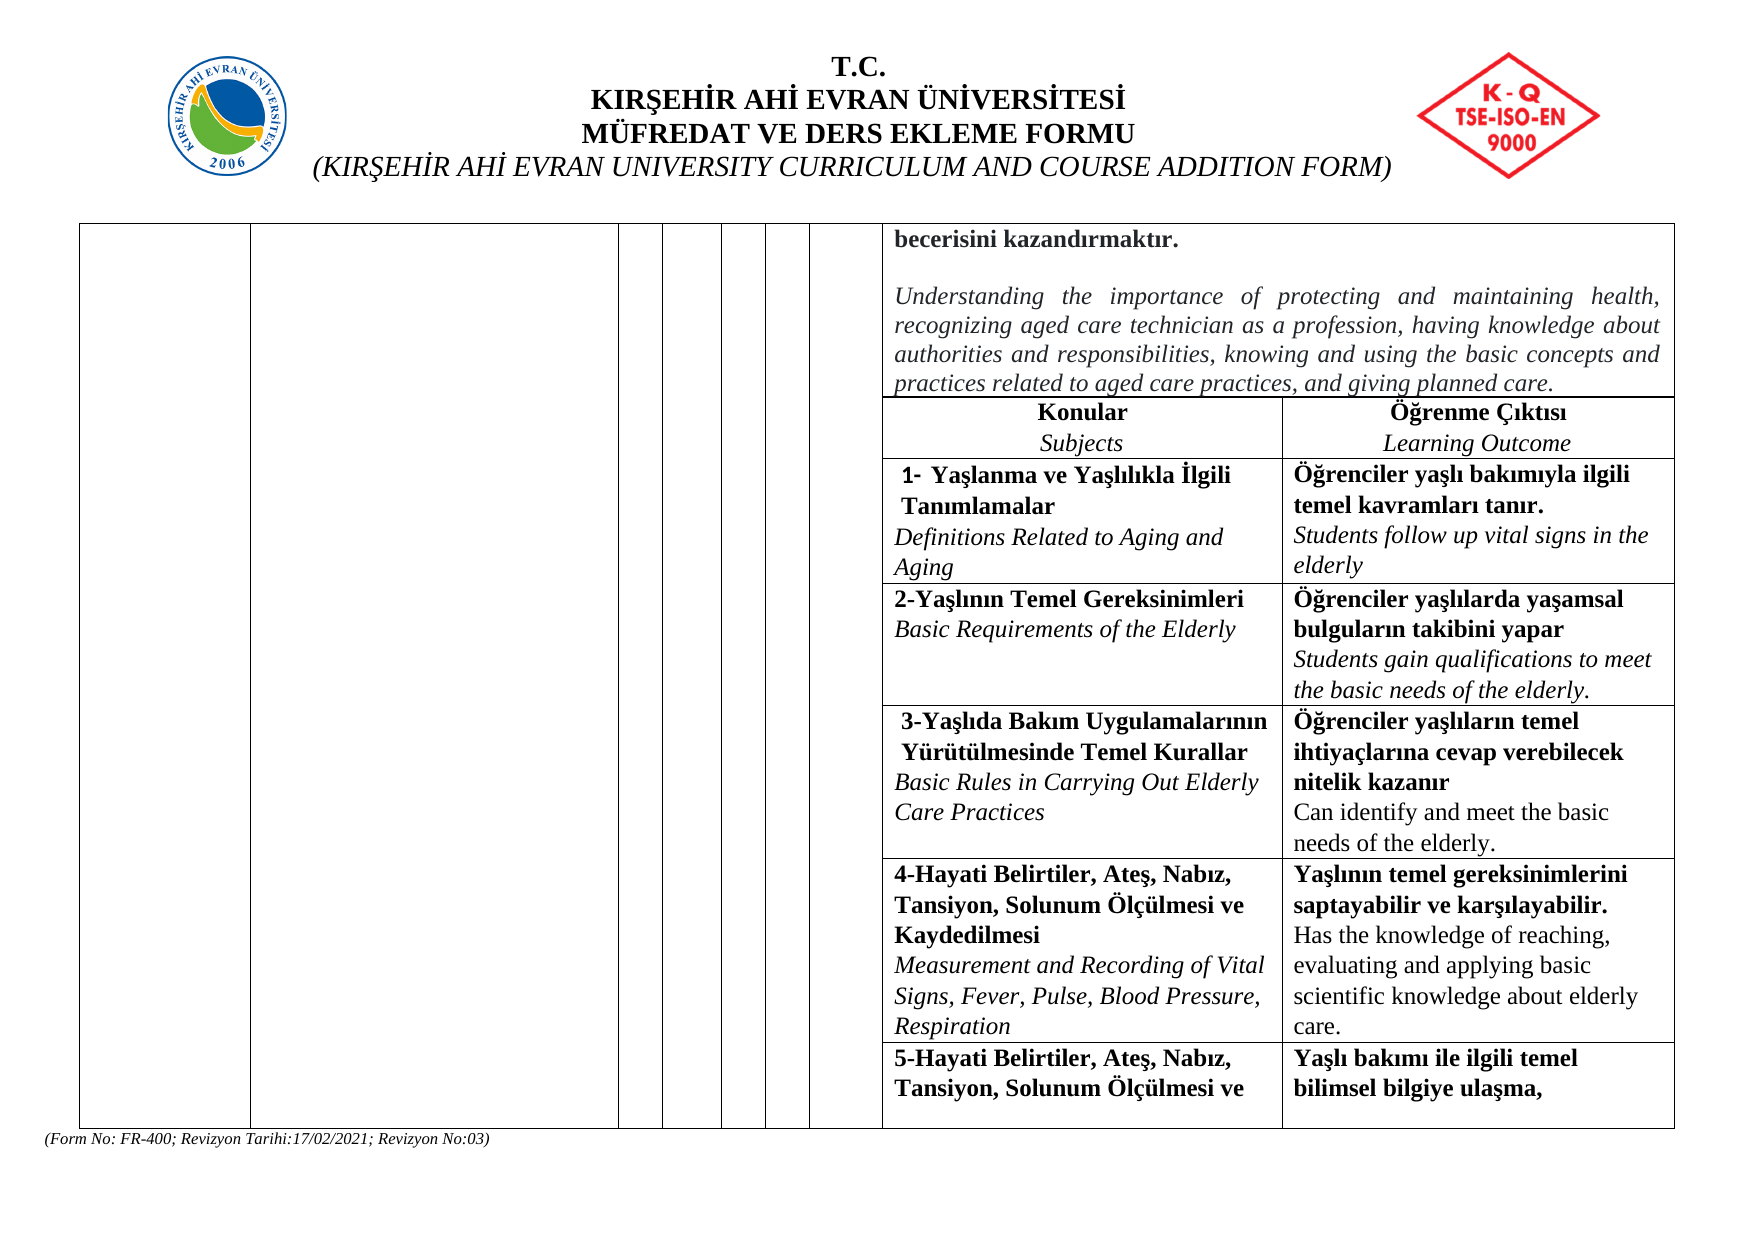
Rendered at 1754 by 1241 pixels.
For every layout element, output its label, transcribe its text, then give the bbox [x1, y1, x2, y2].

table_cell Öğrenciler yaşlıların temel ihtiyaçlarına cevap verebilecek nitelik kazanır Can identify and meet the basic needs of the elderly. [1283, 706, 1674, 858]
table_cell Yaşlanma ve Yaşlılıkla İlgili Tanımlamalar Definitions Related to Aging and Aging [883, 459, 1282, 583]
table_cell 3-Yaşlıda Bakım Uygulamalarının Yürütülmesinde Temel Kurallar Basic Rules in Carrying Out Elderly Care Practices [883, 706, 1282, 858]
table_cell Öğrenciler yaşlı bakımıyla ilgili temel kavramları tanır. Students follow up vital signs in the elderly [1283, 459, 1674, 583]
picture [1416, 52, 1601, 179]
table_cell Konular Subjects [883, 398, 1282, 458]
picture [167, 56, 287, 176]
table_cell Yaşlının temel gereksinimlerini saptayabilir ve karşılayabilir. Has the knowledge of reaching, evaluating and applying basic scientific knowledge about elderly care. [1283, 859, 1674, 1042]
table_cell Öğrenme Çıktısı Learning Outcome [1283, 398, 1674, 458]
table_cell 2-Yaşlının Temel Gereksinimleri Basic Requirements of the Elderly [883, 584, 1282, 705]
table_cell Öğrenciler yaşlılarda yaşamsal bulguların takibini yapar Students gain qualifications to meet the basic needs of the elderly. [1283, 584, 1674, 705]
table_cell 4-Hayati Belirtiler, Ateş, Nabız, Tansiyon, Solunum Ölçülmesi ve Kaydedilmesi Measurement and Recording of Vital Signs, Fever, Pulse, Blood Pressure, Respiration [883, 859, 1282, 1042]
